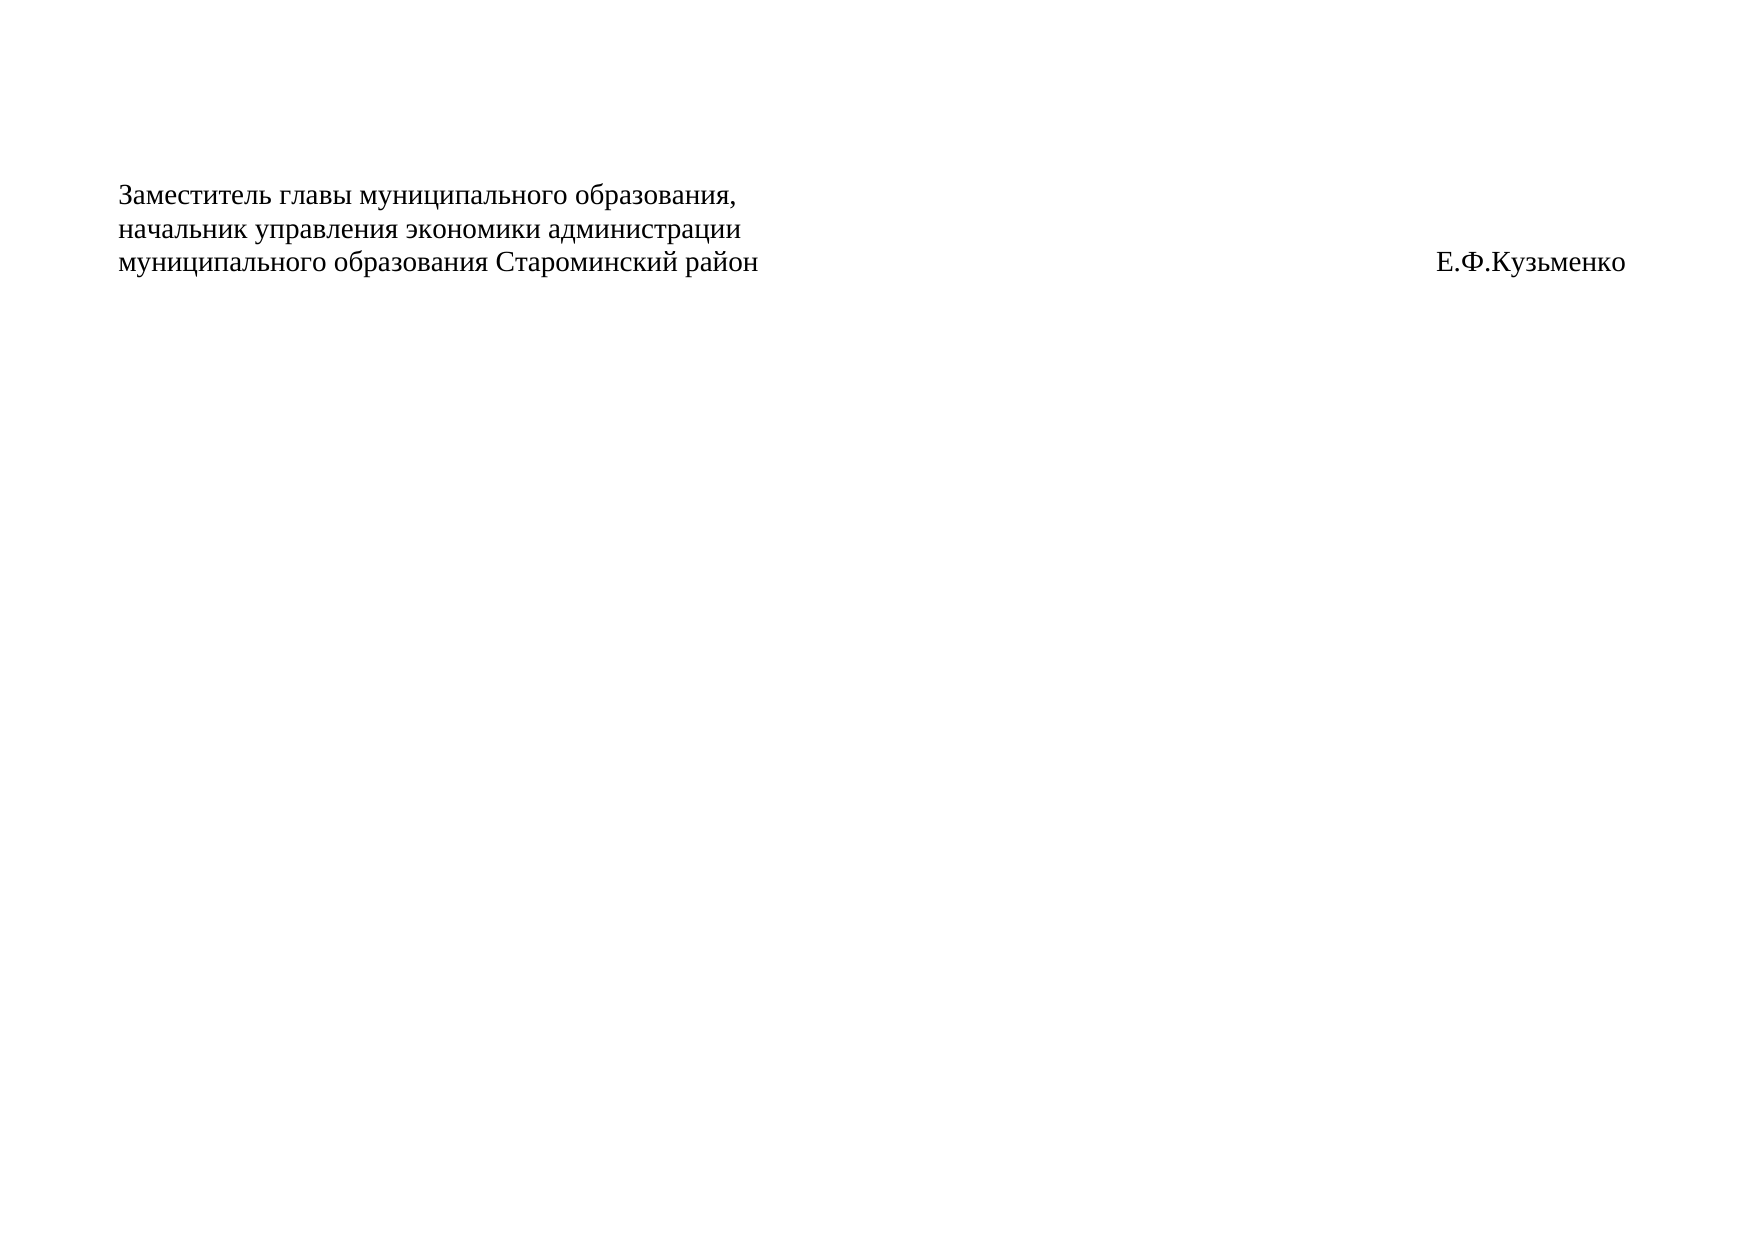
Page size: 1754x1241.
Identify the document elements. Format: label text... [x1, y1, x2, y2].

text муниципального образования Староминский район Е.Ф.Кузьменко [118, 244, 1636, 278]
text начальник управления экономики администрации [118, 211, 1636, 244]
text Заместитель главы муниципального образования, [118, 177, 1636, 211]
